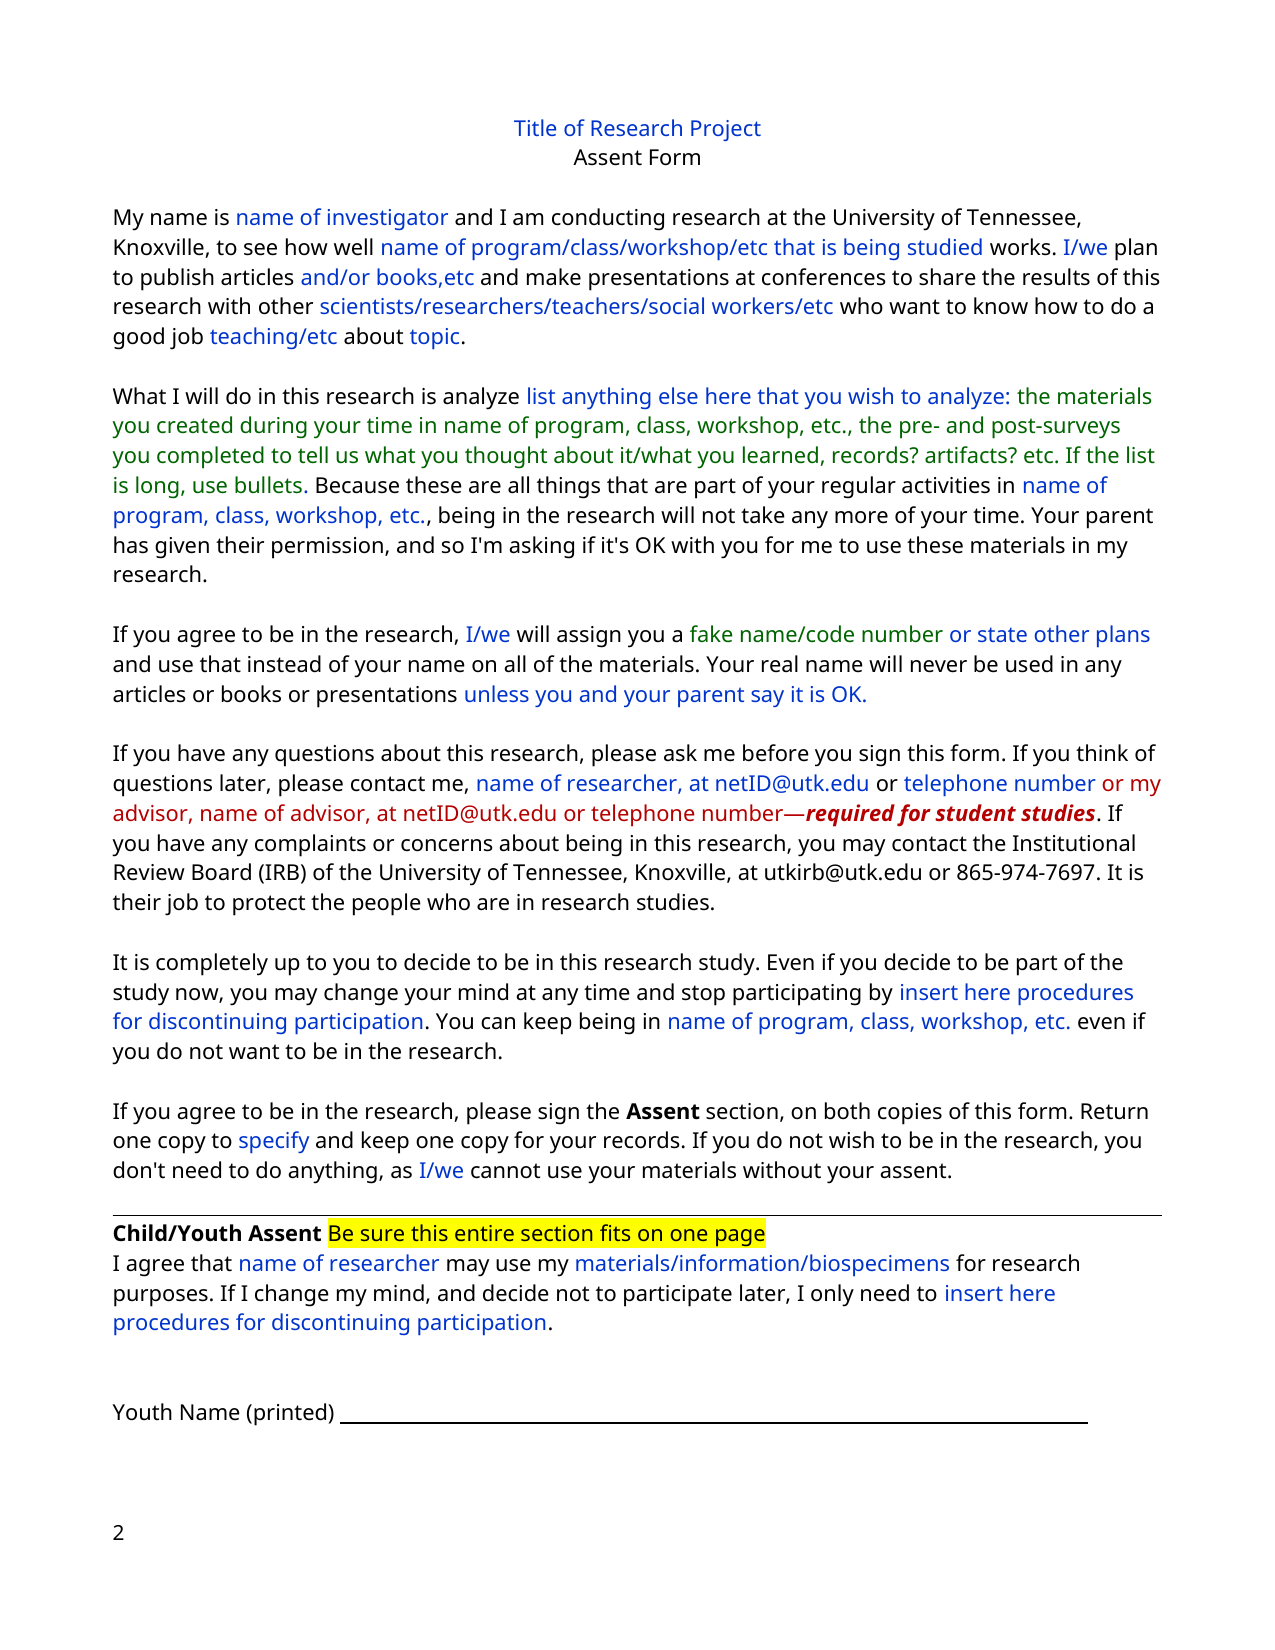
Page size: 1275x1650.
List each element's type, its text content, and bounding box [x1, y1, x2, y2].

text Assent Form [112, 142, 1162, 172]
text What I will do in this research is analyze list anything else here that you wish to analyze: the materials you created during your time in name of program, class, workshop, etc., the pre- and post-surveys you completed to tell us what you thought about it/what you learned, records? artifacts? etc. If the list is long, use bullets. Because these are all things that are part of your regular activities in name of program, class, workshop, etc., being in the research will not take any more of your time. Your parent has given their permission, and so I'm asking if it's OK with you for me to use these materials in my research. [112, 381, 1162, 589]
text I agree that name of researcher may use my materials/information/biospecimens for research purposes. If I change my mind, and decide not to participate later, I only need to insert here procedures for discontinuing participation. [112, 1248, 1162, 1337]
text If you agree to be in the research, I/we will assign you a fake name/code number or state other plans and use that instead of your name on all of the materials. Your real name will never be used in any articles or books or presentations unless you and your parent say it is OK. [112, 619, 1162, 708]
text Youth Name (printed) [112, 1397, 1162, 1426]
text If you have any questions about this research, please ask me before you sign this form. If you think of questions later, please contact me, name of researcher, at netID@utk.edu or telephone number or my advisor, name of advisor, at netID@utk.edu or telephone number—required for student studies. If you have any complaints or concerns about being in this research, you may contact the Institutional Review Board (IRB) of the University of Tennessee, Knoxville, at utkirb@utk.edu or 865-974-7697. It is their job to protect the people who are in research studies. [112, 738, 1162, 917]
text Child/Youth Assent Be sure this entire section fits on one page [112, 1216, 1162, 1248]
text Title of Research Project [112, 112, 1162, 142]
text My name is name of investigator and I am conducting research at the University of Tennessee, Knoxville, to see how well name of program/class/workshop/etc that is being studied works. I/we plan to publish articles and/or books,etc and make presentations at conferences to share the results of this research with other scientists/researchers/teachers/social workers/etc who want to know how to do a good job teaching/etc about topic. [112, 202, 1162, 351]
text It is completely up to you to decide to be in this research study. Even if you decide to be part of the study now, you may change your mind at any time and stop participating by insert here procedures for discontinuing participation. You can keep being in name of program, class, workshop, etc. even if you do not want to be in the research. [112, 947, 1162, 1066]
text If you agree to be in the research, please sign the Assent section, on both copies of this form. Return one copy to specify and keep one copy for your records. If you do not wish to be in the research, you don't need to do anything, as I/we cannot use your materials without your assent. [112, 1096, 1162, 1185]
